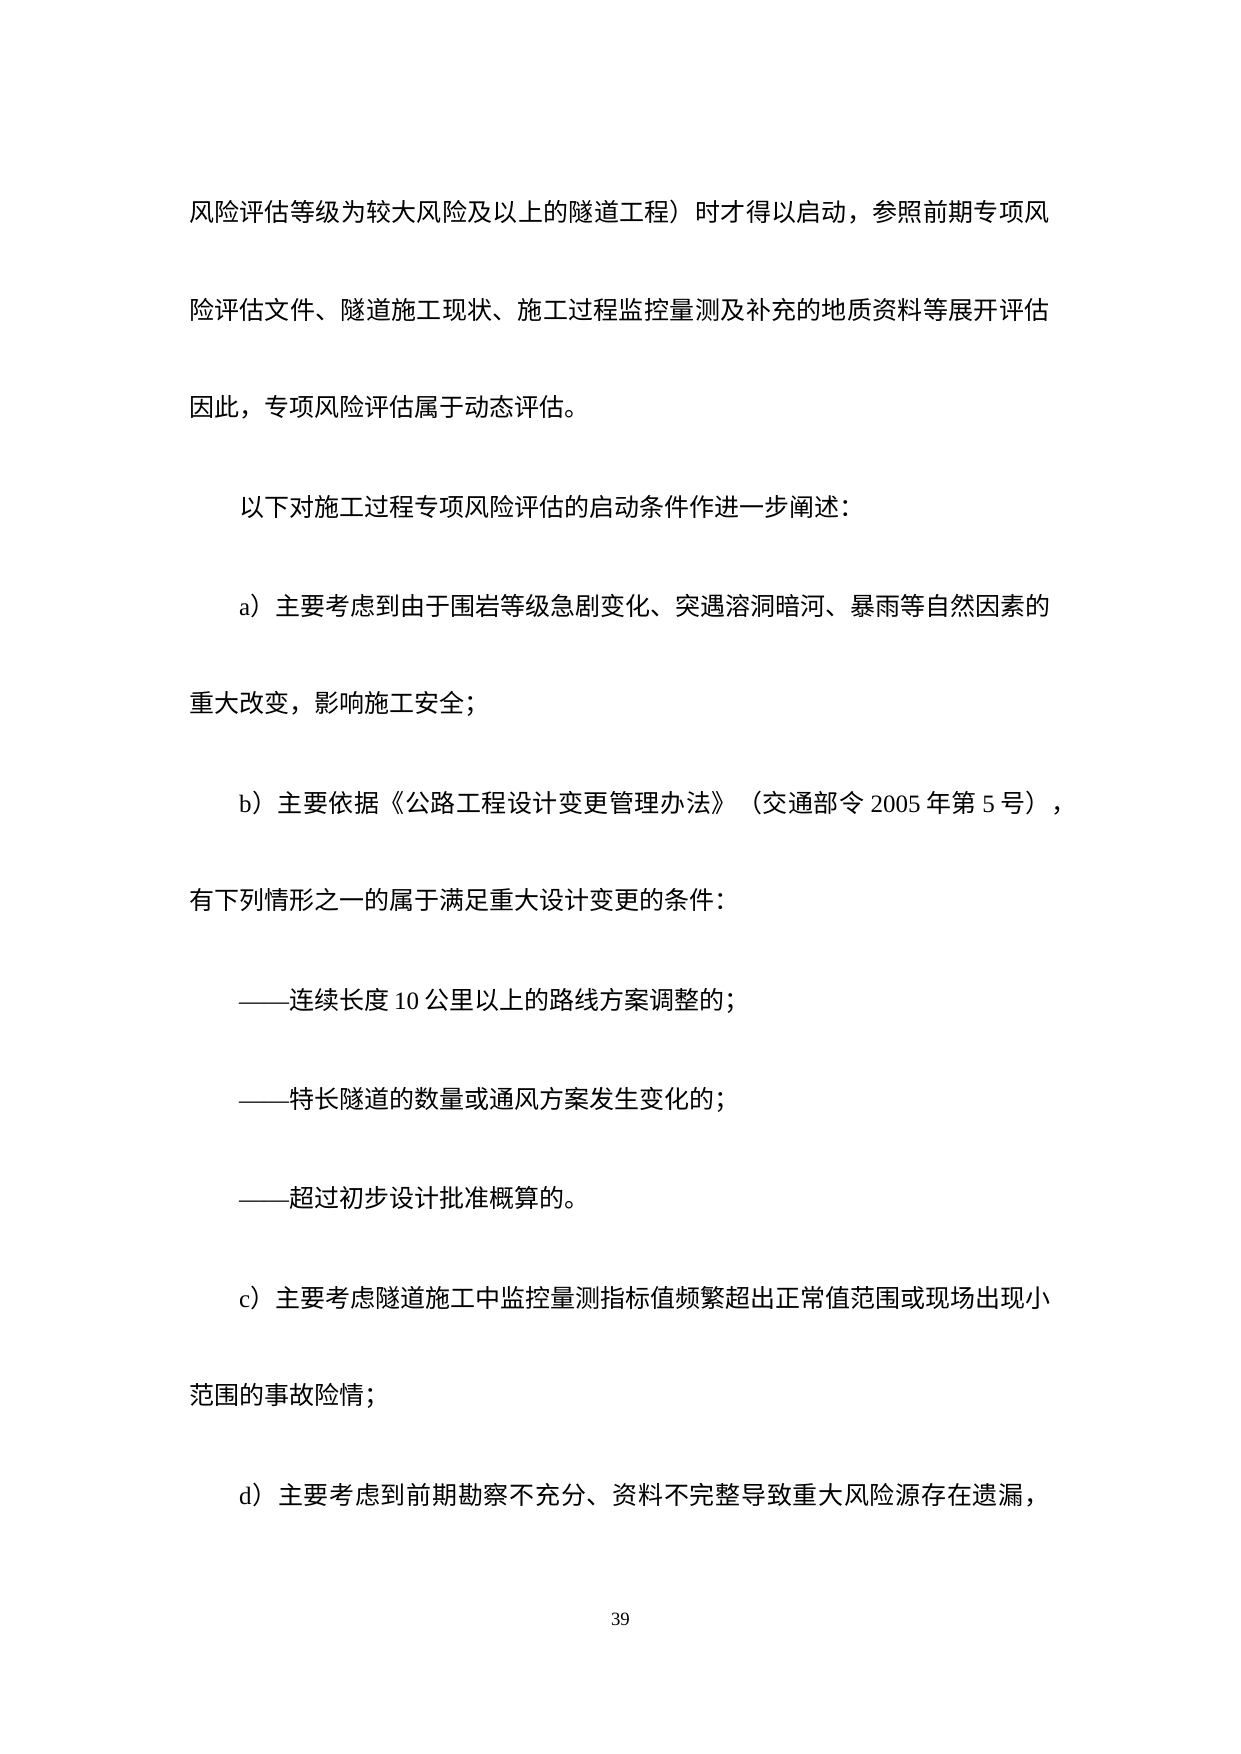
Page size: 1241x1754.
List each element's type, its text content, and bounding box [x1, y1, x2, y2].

text a）主要考虑到由于围岩等级急剧变化、突遇溶洞暗河、暴雨等自然因素的重大改变，影响施工安全； [189, 572, 1051, 734]
text c）主要考虑隧道施工中监控量测指标值频繁超出正常值范围或现场出现小范围的事故险情； [189, 1264, 1051, 1426]
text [189, 1461, 1051, 1526]
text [189, 178, 1051, 438]
text ——连续长度10公里以上的路线方案调整的； [189, 966, 1051, 1031]
text ——超过初步设计批准概算的。 [189, 1164, 1051, 1229]
text ——特长隧道的数量或通风方案发生变化的； [189, 1065, 1051, 1130]
text 以下对施工过程专项风险评估的启动条件作进一步阐述： [189, 473, 1051, 538]
text b）主要依据《公路工程设计变更管理办法》（交通部令2005年第5号），有下列情形之一的属于满足重大设计变更的条件： [189, 769, 1051, 931]
